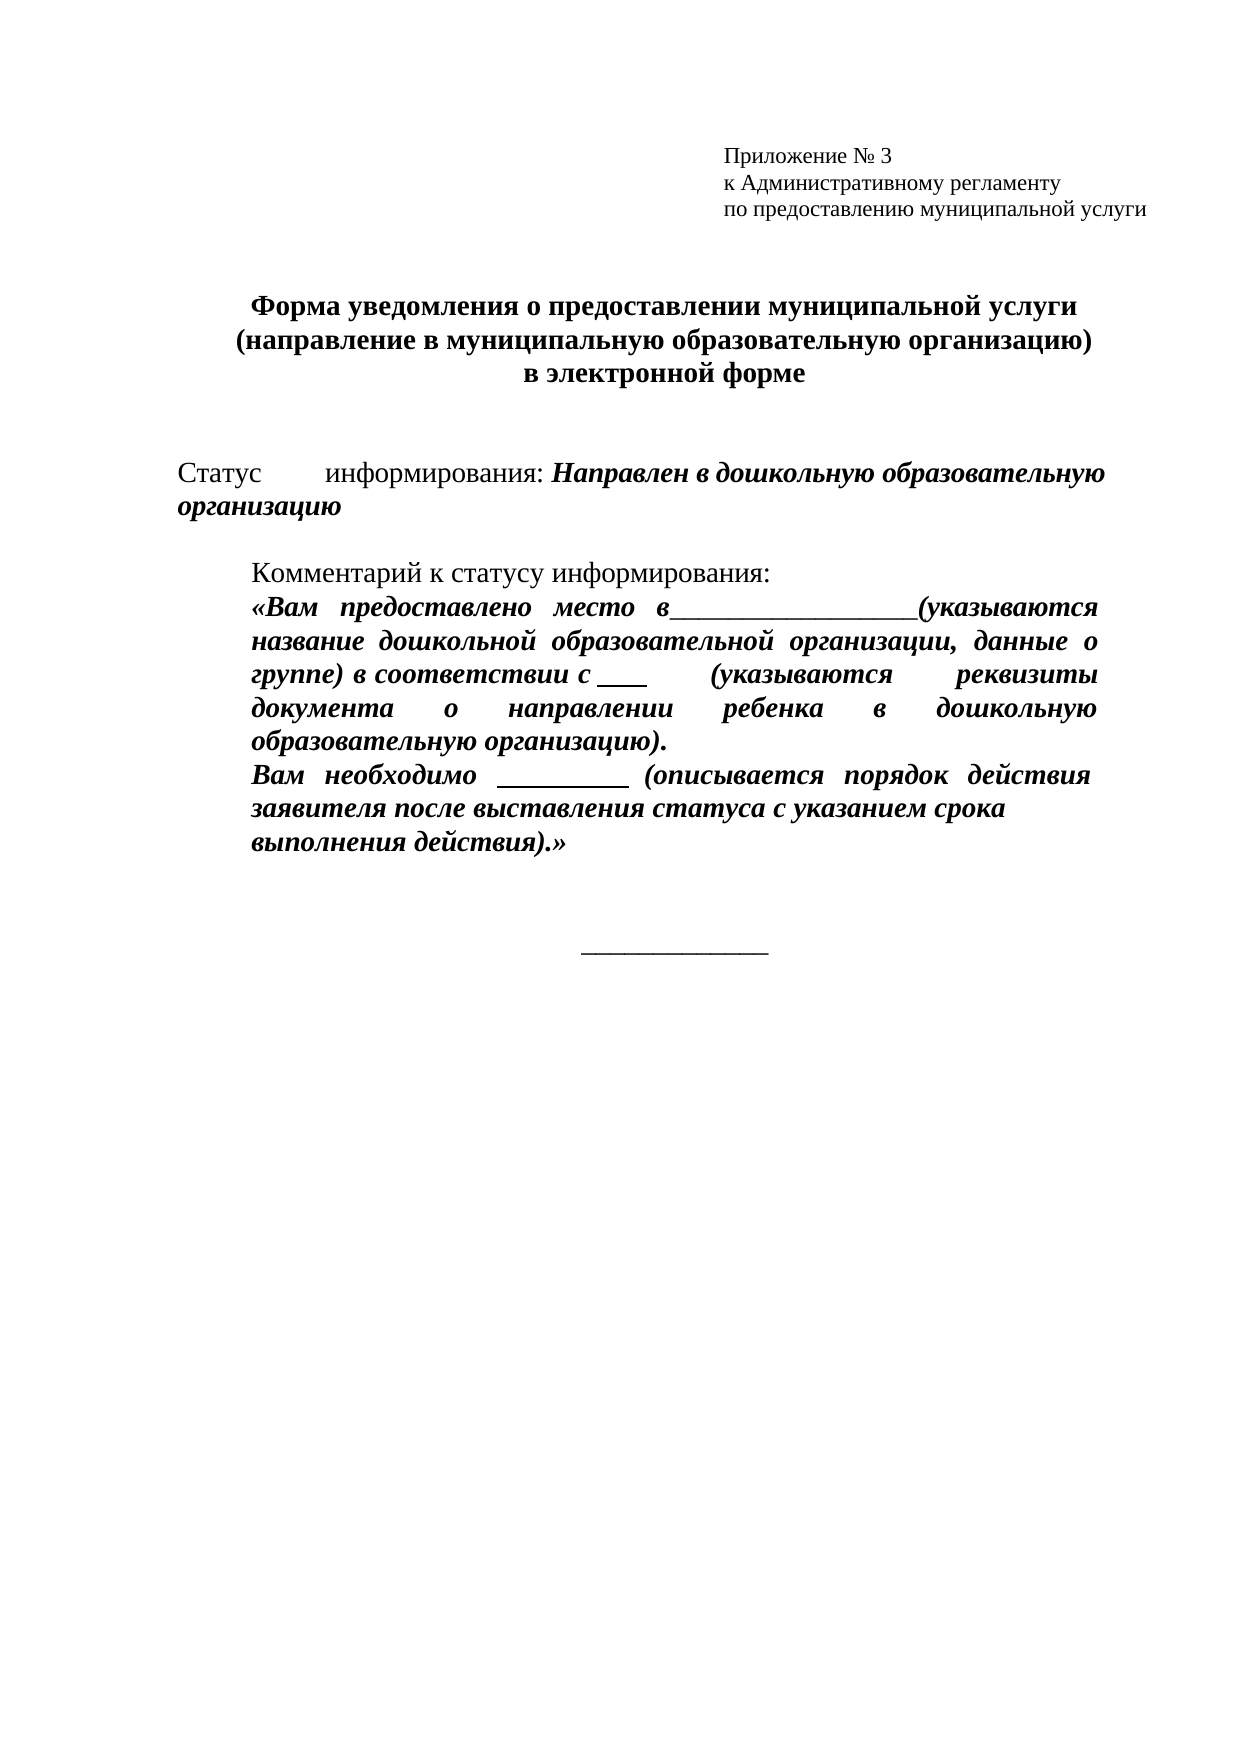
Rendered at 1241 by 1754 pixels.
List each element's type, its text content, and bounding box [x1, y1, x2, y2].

text «Вам предоставлено место в_________________(указываются название дошкольной образовательной организации, данные о группе) в соответствии с (указываются реквизиты документа о направлении ребенка в дошкольную образовательную организацию). [251, 589, 1098, 757]
text _____________ [251, 924, 1098, 958]
text в электронной форме [177, 355, 1152, 389]
text Комментарий к статусу информирования: [177, 556, 1240, 589]
text Статус информирования: Направлен в дошкольную образовательную организацию [177, 455, 1151, 522]
text Вам необходимо (описывается порядок действия заявителя после выставления статуса с указанием срока выполнения действия).» [251, 757, 1098, 857]
text по предоставлению муниципальной услуги [177, 195, 1151, 221]
text к Административному регламенту [177, 168, 1151, 195]
text Приложение № 3 [177, 142, 1151, 168]
text (направление в муниципальную образовательную организацию) [177, 322, 1152, 355]
text Форма уведомления о предоставлении муниципальной услуги [177, 288, 1152, 322]
